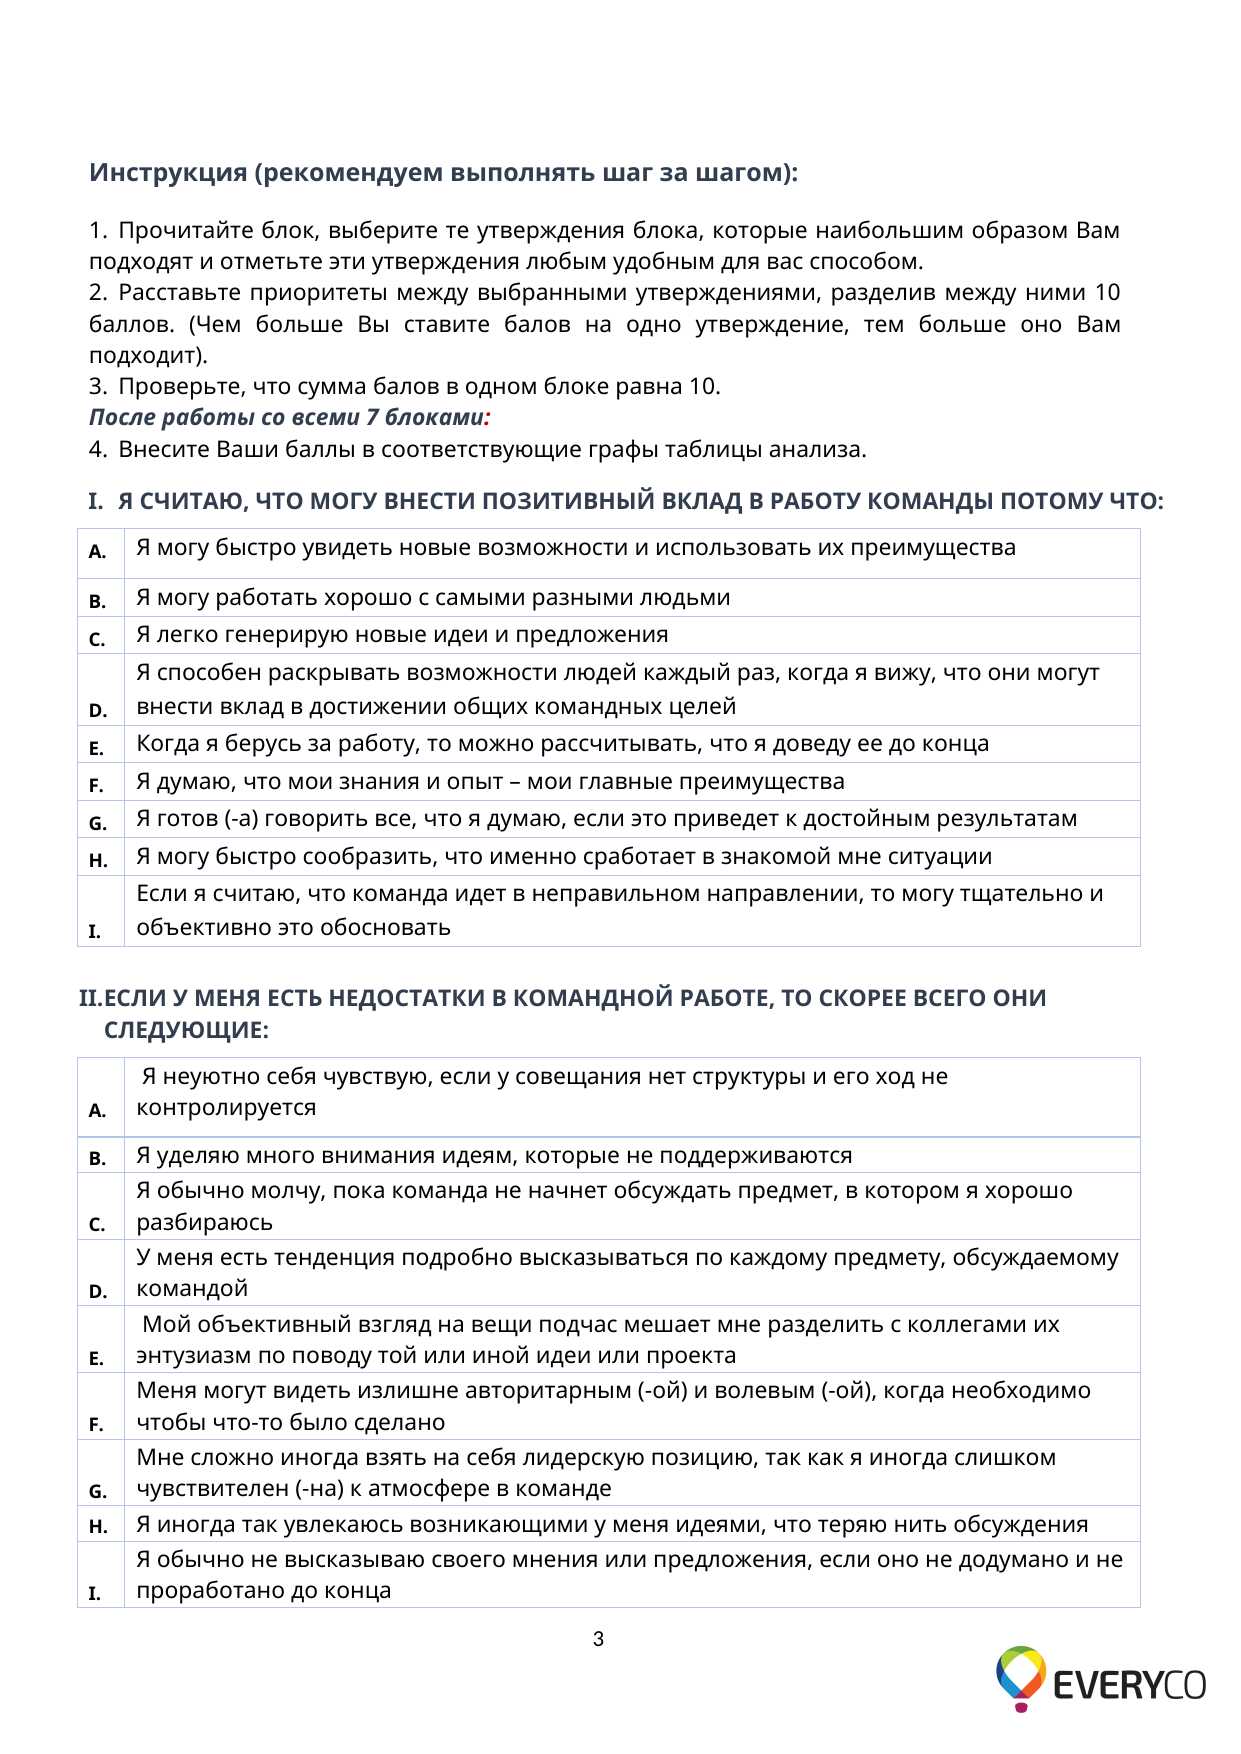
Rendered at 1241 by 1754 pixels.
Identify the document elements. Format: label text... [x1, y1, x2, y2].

table_cell Я готов (-а) говорить все, что я думаю, если это приведет к достойным результатам [125, 801, 1140, 837]
table_cell F. [78, 1373, 124, 1438]
table_cell G. [78, 1440, 124, 1505]
list Я считаю, что могу внести позитивный вклад в работу команды потому что: [103, 484, 1167, 516]
table_cell H. [78, 838, 124, 874]
list Проверьте, что сумма балов в одном блоке равна 10. [89, 370, 1122, 401]
list Внесите Ваши баллы в соответствующие графы таблицы анализа. [29, 432, 1122, 464]
table_cell B. [78, 579, 124, 616]
table_cell Я уделяю много внимания идеям, которые не поддерживаются [125, 1138, 1140, 1172]
table_cell У меня есть тенденция подробно высказываться по каждому предмету, обсуждаемому командой [125, 1240, 1140, 1305]
table_cell E. [78, 1306, 124, 1372]
table_cell F. [78, 763, 124, 799]
table_cell Когда я берусь за работу, то можно рассчитывать, что я доведу ее до конца [125, 726, 1140, 762]
table_cell Я легко генерирую новые идеи и предложения [125, 617, 1140, 653]
table_cell Я иногда так увлекаюсь возникающими у меня идеями, что теряю нить обсуждения [125, 1506, 1140, 1541]
table_cell Я думаю, что мои знания и опыт – мои главные преимущества [125, 763, 1140, 799]
list Если у меня есть недостатки в командной работе, то скорее всего они следующие: [103, 982, 1166, 1045]
table_cell Я могу быстро сообразить, что именно сработает в знакомой мне ситуации [125, 838, 1140, 874]
text Инструкция (рекомендуем выполнять шаг за шагом): [89, 155, 1122, 189]
list После работы со всеми 7 блоками: [29, 401, 1122, 432]
table_cell E. [78, 726, 124, 762]
table_cell I. [78, 876, 124, 946]
table_cell Меня могут видеть излишне авторитарным (-ой) и волевым (-ой), когда необходимо чтобы что-то было сделано [125, 1373, 1140, 1438]
table_header Я неуютно себя чувствую, если у совещания нет структуры и его ход не контролируется [125, 1058, 1140, 1136]
table_cell Я обычно не высказываю своего мнения или предложения, если оно не додумано и не проработано до конца [125, 1542, 1140, 1607]
table_cell B. [78, 1138, 124, 1172]
table_cell H. [78, 1506, 124, 1541]
table_cell I. [78, 1542, 124, 1607]
table_header A. [78, 529, 124, 578]
picture [992, 1641, 1208, 1723]
table_header Я могу быстро увидеть новые возможности и использовать их преимущества [125, 529, 1140, 578]
list Расставьте приоритеты между выбранными утверждениями, разделив между ними 10 баллов. (Чем больше Вы ставите балов на одно утверждение, тем больше оно Вам подходит). [89, 276, 1122, 370]
table_header A. [78, 1058, 124, 1136]
table_cell C. [78, 1173, 124, 1238]
table_cell Я обычно молчу, пока команда не начнет обсуждать предмет, в котором я хорошо разбираюсь [125, 1173, 1140, 1238]
table_cell D. [78, 654, 124, 724]
table_cell G. [78, 801, 124, 837]
table_cell Мой объективный взгляд на вещи подчас мешает мне разделить с коллегами их энтузиазм по поводу той или иной идеи или проекта [125, 1306, 1140, 1372]
table_cell Мне сложно иногда взять на себя лидерскую позицию, так как я иногда слишком чувствителен (-на) к атмосфере в команде [125, 1440, 1140, 1505]
table_cell Я способен раскрывать возможности людей каждый раз, когда я вижу, что они могут внести вклад в достижении общих командных целей [125, 654, 1140, 724]
table_cell Если я считаю, что команда идет в неправильном направлении, то могу тщательно и объективно это обосновать [125, 876, 1140, 946]
list Прочитайте блок, выберите те утверждения блока, которые наибольшим образом Вам подходят и отметьте эти утверждения любым удобным для вас способом. [89, 214, 1122, 276]
table_cell C. [78, 617, 124, 653]
table_cell D. [78, 1240, 124, 1305]
table_cell Я могу работать хорошо с самыми разными людьми [125, 579, 1140, 616]
